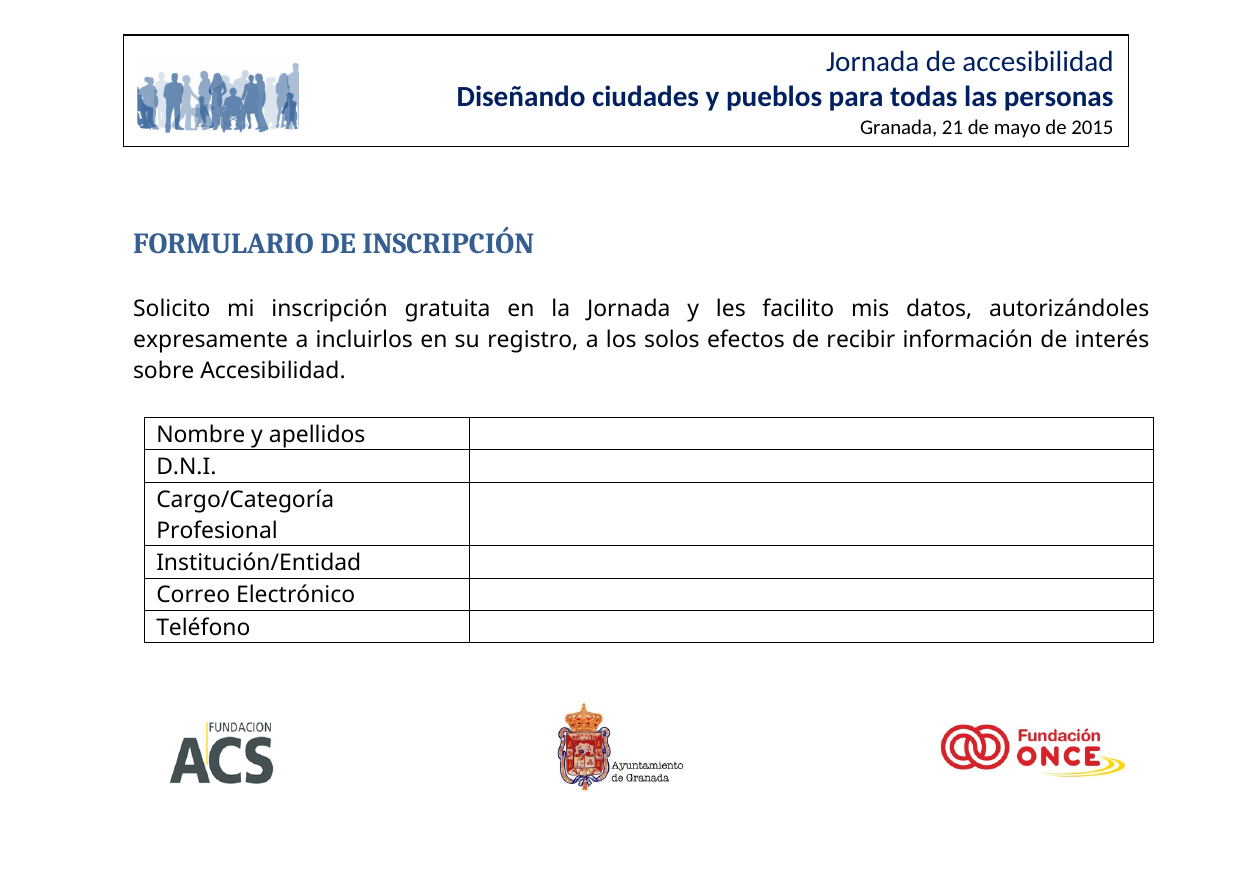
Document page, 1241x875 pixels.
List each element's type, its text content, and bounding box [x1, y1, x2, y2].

picture [148, 720, 300, 785]
picture [551, 701, 689, 793]
table_cell Correo Electrónico [145, 579, 469, 610]
table_header [470, 418, 1153, 449]
table_cell Institución/Entidad [145, 546, 469, 577]
subtitle FORMULARIO DE INSCRIPCIÓN [133, 227, 1151, 261]
table_header Nombre y apellidos [145, 418, 469, 449]
table_cell [470, 611, 1153, 642]
table_cell D.N.I. [145, 450, 469, 482]
table_cell [470, 546, 1153, 577]
table_cell Teléfono [145, 611, 469, 642]
table_cell [470, 450, 1153, 482]
picture [936, 720, 1127, 776]
text Solicito mi inscripción gratuita en la Jornada y les facilito mis datos, autorizándoles expresamente a incluirlos en su registro, a los solos efectos de recibir información de interés sobre Accesibilidad. [133, 292, 1151, 386]
table_cell Cargo/Categoría Profesional [145, 483, 469, 545]
table_cell [470, 579, 1153, 610]
table_cell [470, 483, 1153, 545]
